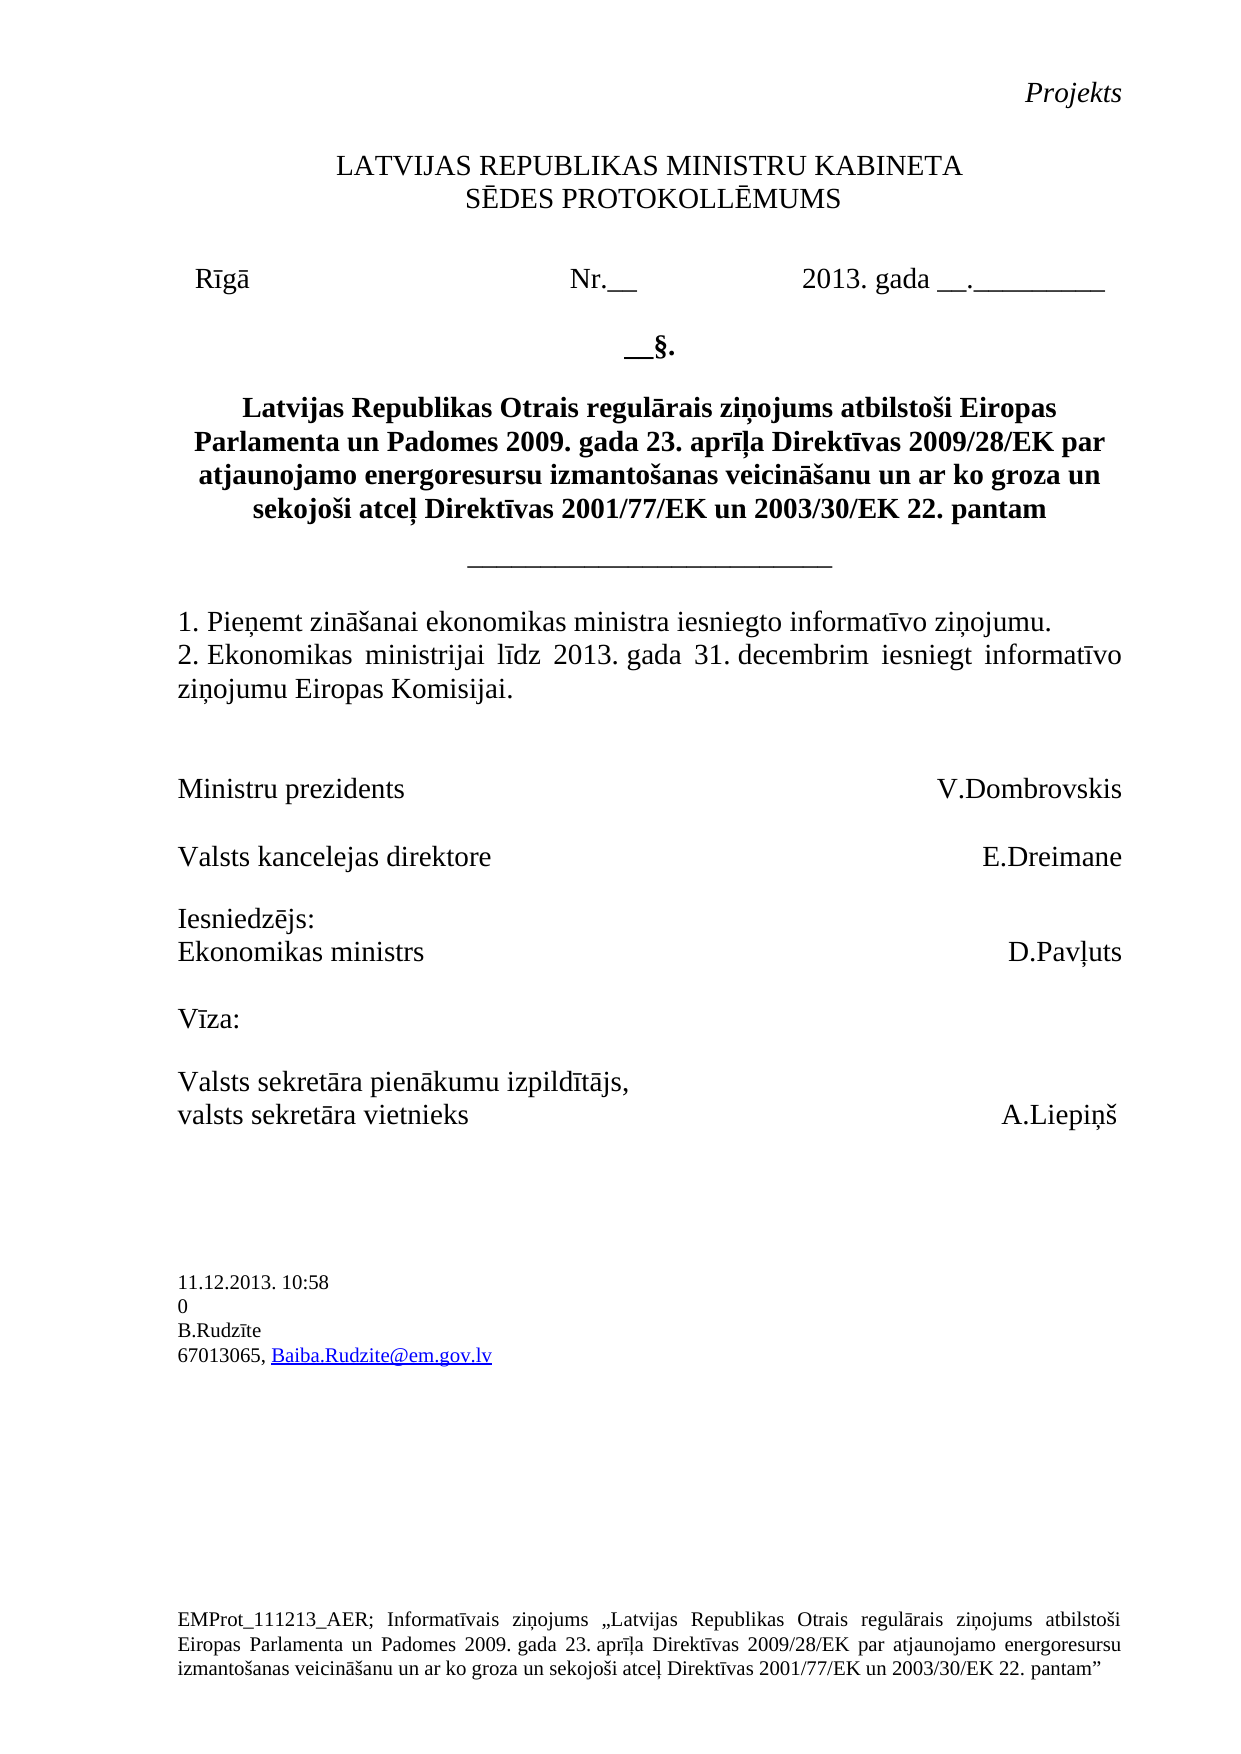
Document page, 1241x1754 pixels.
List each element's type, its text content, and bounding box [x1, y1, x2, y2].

text valsts sekretāra vietnieks A.Liepiņš [177, 1097, 1122, 1131]
text Latvijas Republikas Otrais regulārais ziņojums atbilstoši Eiropas Parlamenta un Padomes 2009. gada 23. aprīļa Direktīvas 2009/28/EK par atjaunojamo energoresursu izmantošanas veicināšanu un ar ko groza un sekojoši atceļ Direktīvas 2001/77/EK un 2003/30/EK 22. pantam [177, 390, 1122, 524]
text SĒDES PROTOKOLLĒMUMS [177, 181, 1122, 215]
text Valsts kancelejas direktore E.Dreimane [177, 839, 1122, 872]
text 94 [177, 1294, 1122, 1318]
text LATVIJAS REPUBLIKAS MINISTRU KABINETA [177, 148, 1122, 181]
text Ministru prezidents V.Dombrovskis [177, 772, 1122, 805]
subtitle Rīgā Nr.__ 2013. gada __._________ [177, 261, 1122, 294]
text _________________________ [177, 537, 1122, 570]
title Ekonomikas ministrs D.Pavļuts [177, 934, 1122, 968]
text 11.12.2013. 10:58 [177, 1270, 1122, 1294]
list Ekonomikas ministrijai līdz 2013. gada 31. decembrim iesniegt informatīvo ziņojumu Eiropas Komisijai. [177, 637, 1122, 704]
subtitle __§. [177, 328, 1122, 361]
text Valsts sekretāra pienākumu izpildītājs, [177, 1064, 1122, 1097]
list Pieņemt zināšanai ekonomikas ministra iesniegto informatīvo ziņojumu. [177, 604, 1122, 637]
text Vīza: [177, 1002, 1122, 1035]
text Iesniedzējs: [177, 901, 1122, 934]
text 67013065, Baiba.Rudzite@em.gov.lv [177, 1342, 1122, 1367]
text B.Rudzīte [177, 1318, 1122, 1342]
